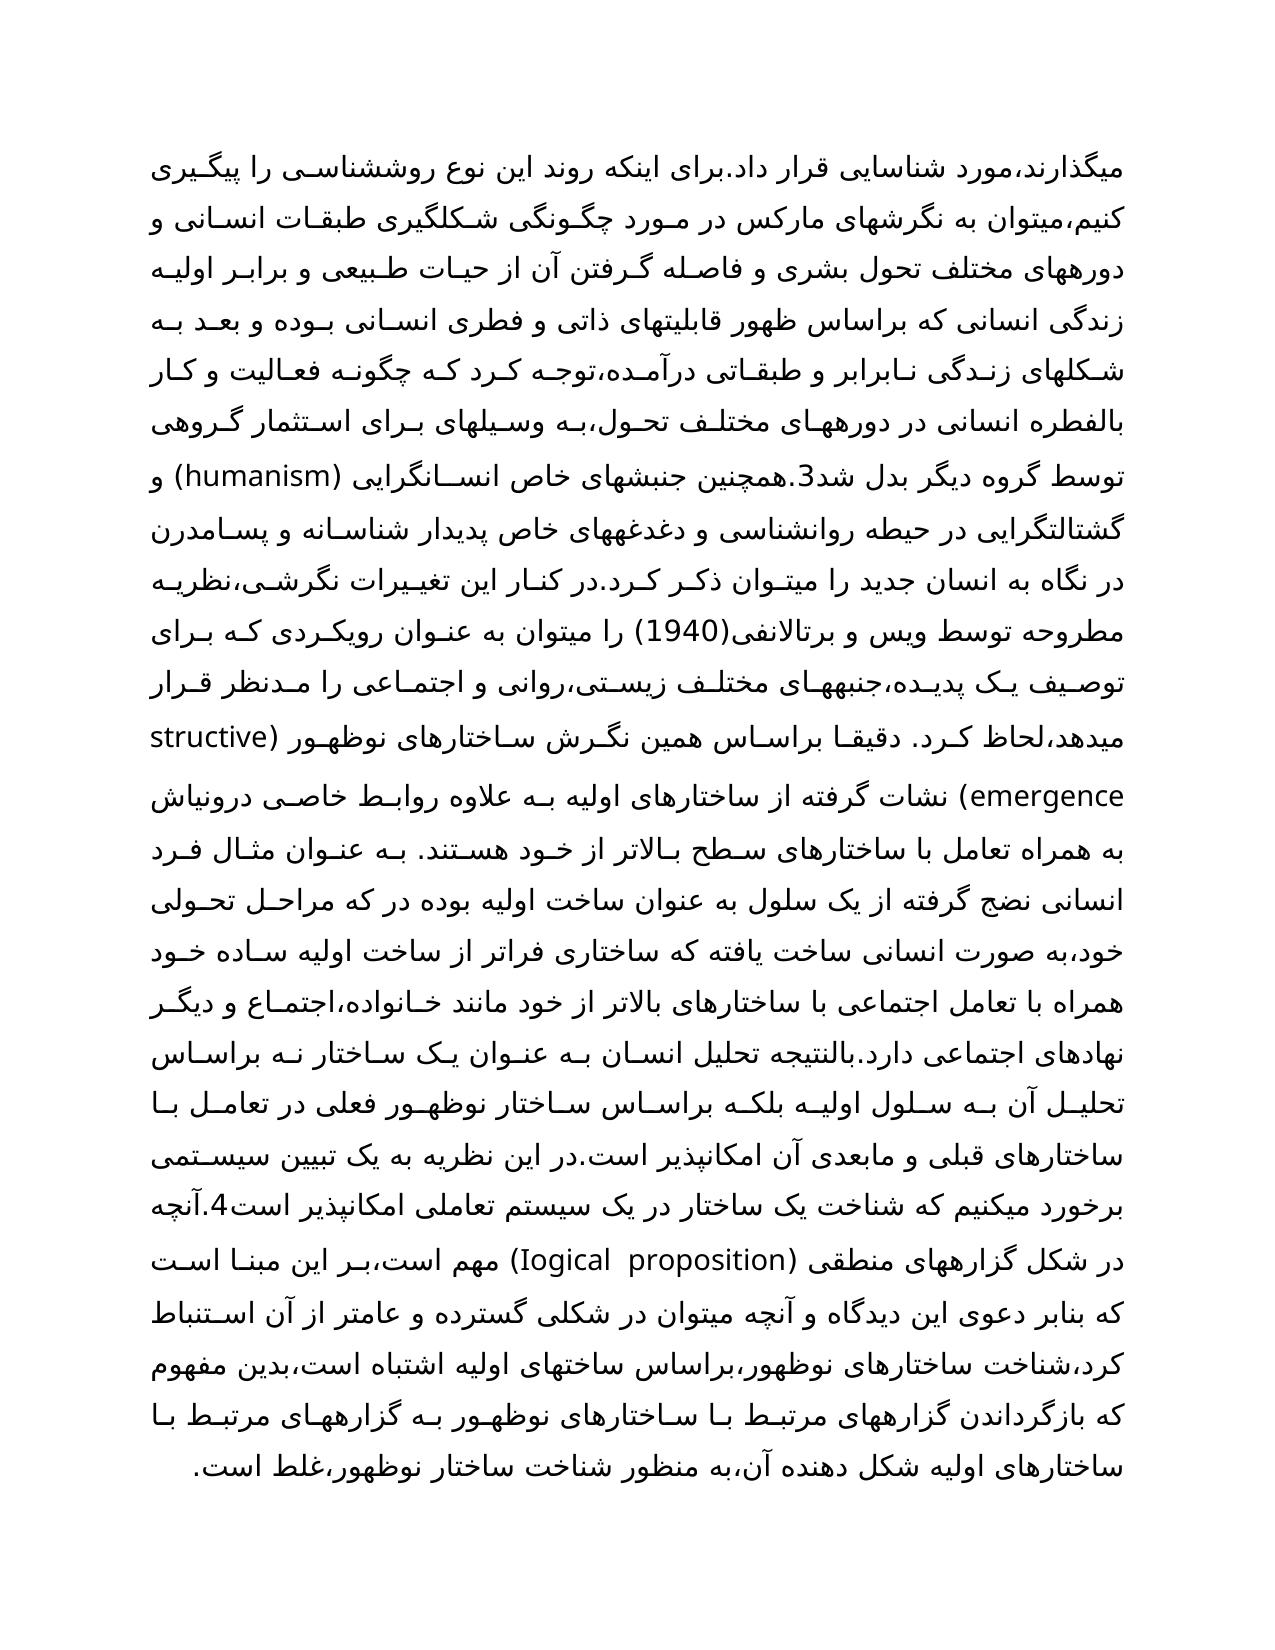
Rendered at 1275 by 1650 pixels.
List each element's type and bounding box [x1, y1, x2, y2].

text [150, 150, 1125, 1483]
